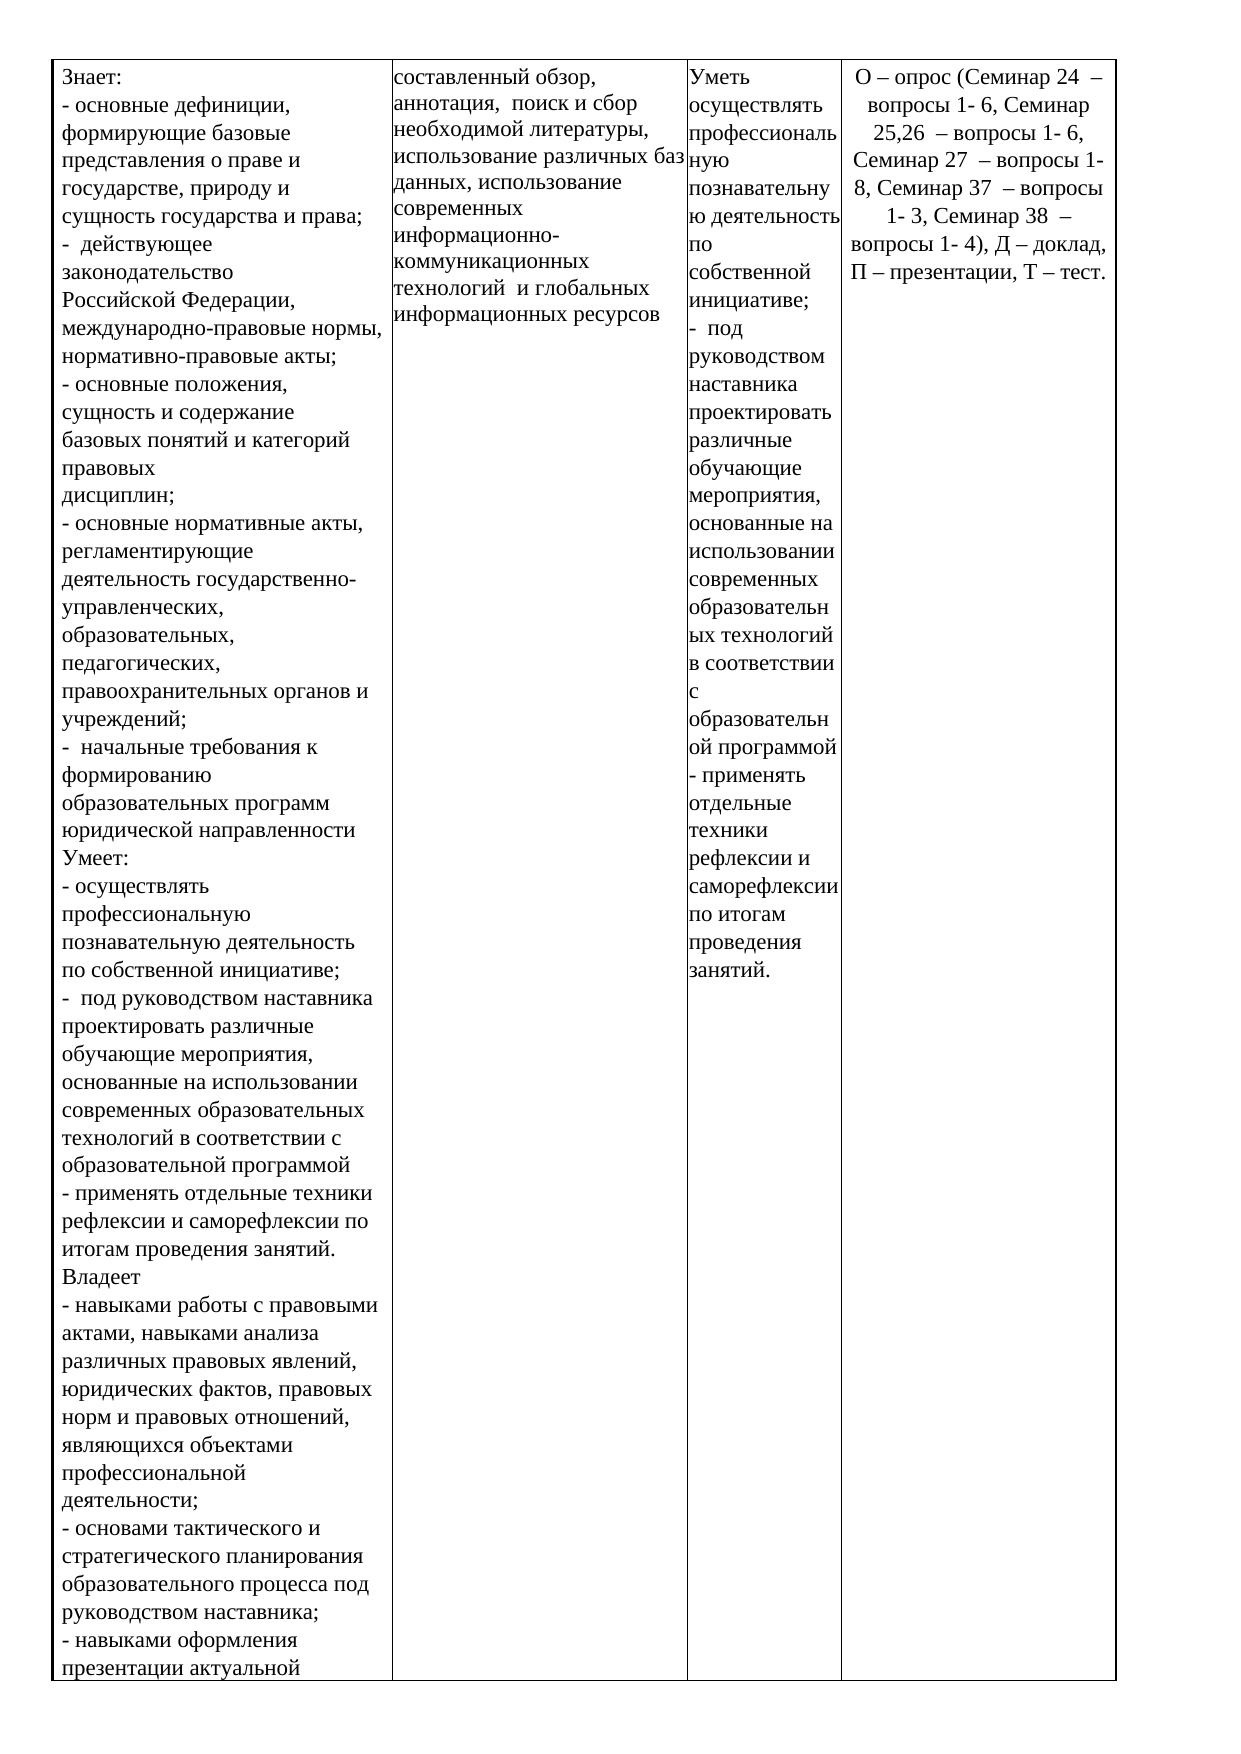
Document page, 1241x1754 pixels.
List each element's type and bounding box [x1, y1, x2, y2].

table_cell [842, 60, 1115, 1680]
table_cell [393, 60, 687, 1680]
table_cell [54, 60, 392, 1680]
table_cell [688, 60, 841, 1680]
